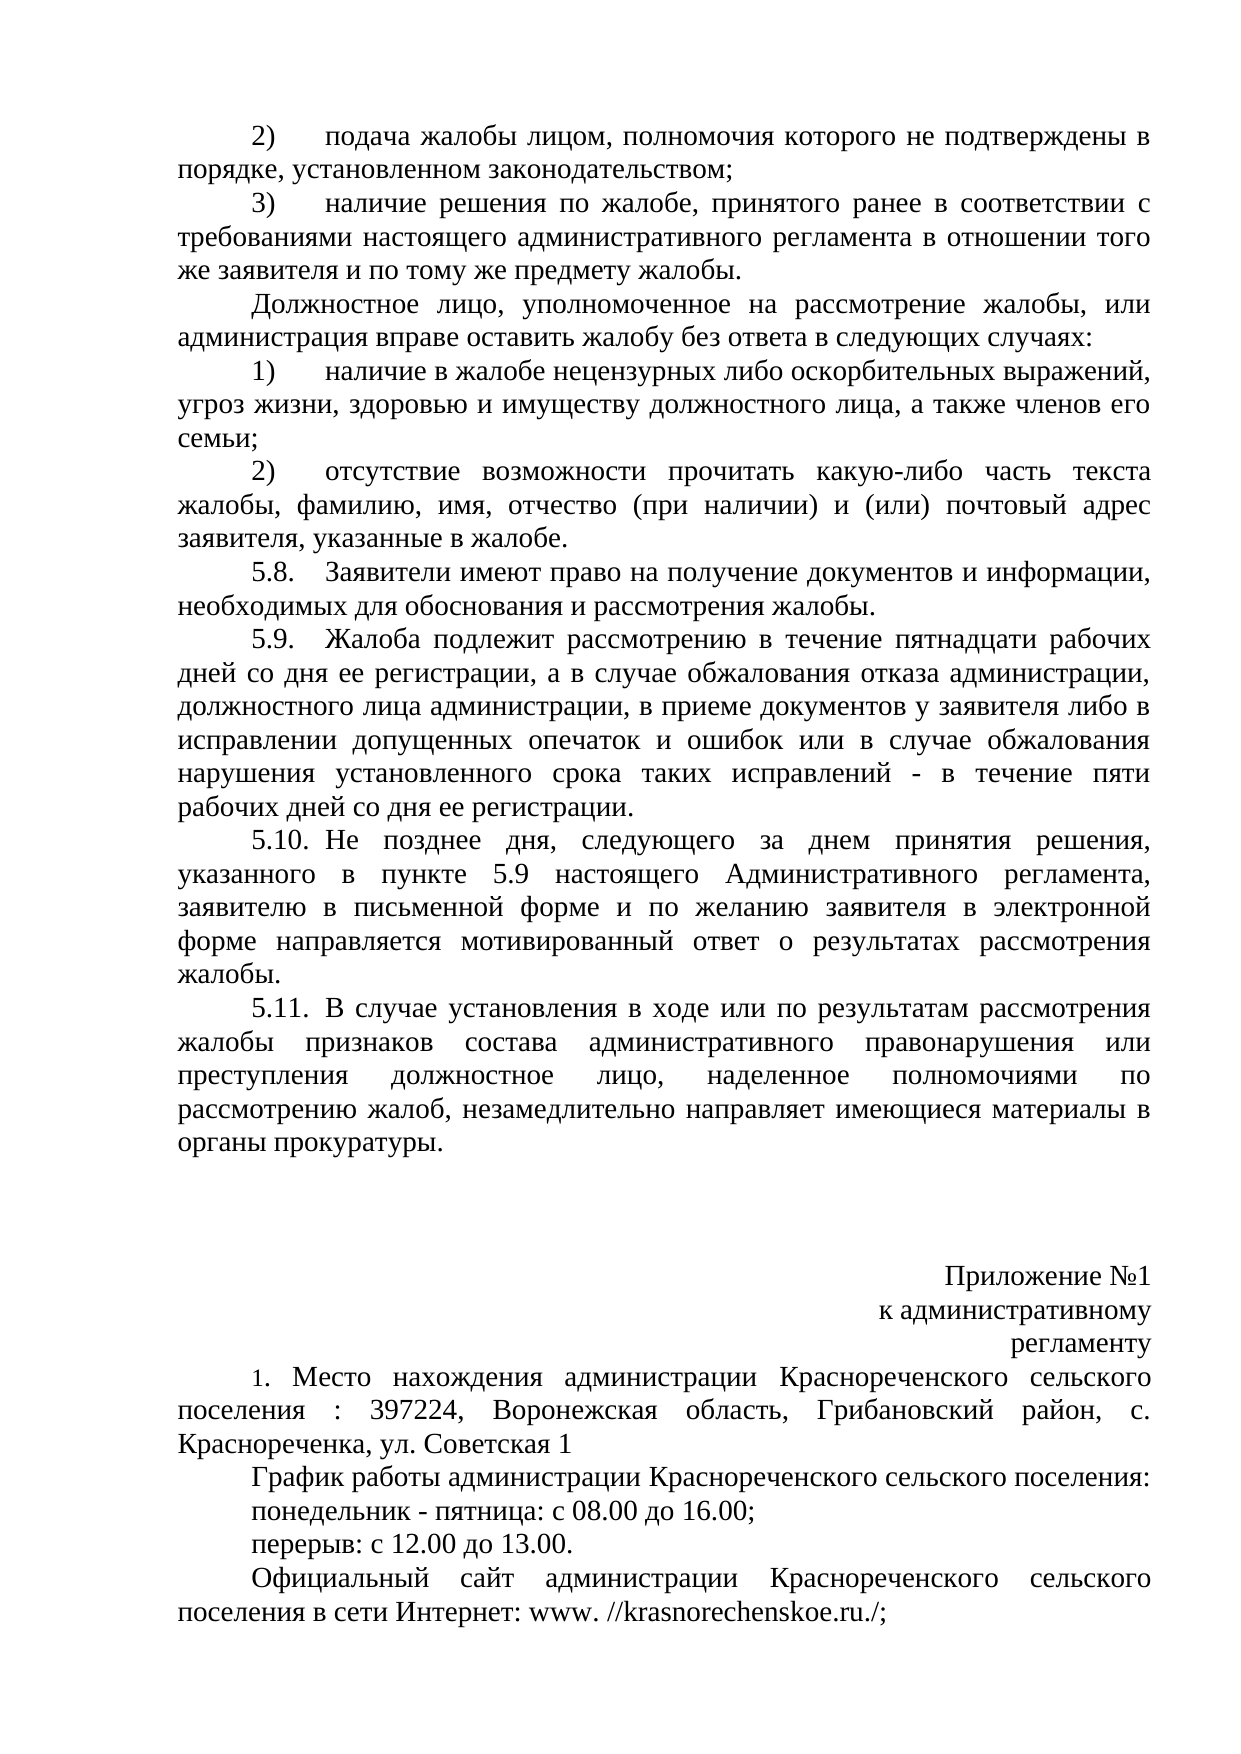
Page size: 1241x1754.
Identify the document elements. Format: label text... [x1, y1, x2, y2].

list Не позднее дня, следующего за днем принятия решения, указанного в пункте 5.9 настоящего Административного регламента, заявителю в письменной форме и по желанию заявителя в электронной форме направляется мотивированный ответ о результатах рассмотрения жалобы. [177, 822, 1152, 990]
list Жалоба подлежит рассмотрению в течение пятнадцати рабочих дней со дня ее регистрации, а в случае обжалования отказа администрации, должностного лица администрации, в приеме документов у заявителя либо в исправлении допущенных опечаток и ошибок или в случае обжалования нарушения установленного срока таких исправлений - в течение пяти рабочих дней со дня ее регистрации. [177, 621, 1152, 822]
text График работы администрации Краснореченского сельского поселения: [177, 1459, 1152, 1493]
text Должностное лицо, уполномоченное на рассмотрение жалобы, или администрация вправе оставить жалобу без ответа в следующих случаях: [177, 286, 1152, 353]
text Приложение №1 [177, 1258, 1152, 1292]
list В случае установления в ходе или по результатам рассмотрения жалобы признаков состава административного правонарушения или преступления должностное лицо, наделенное полномочиями по рассмотрению жалоб, незамедлительно направляет имеющиеся материалы в органы прокуратуры. [177, 990, 1152, 1158]
text к административному [177, 1292, 1152, 1325]
list Заявители имеют право на получение документов и информации, необходимых для обоснования и рассмотрения жалобы. [177, 554, 1152, 621]
text понедельник - пятница: с 08.00 до 16.00; [177, 1493, 1152, 1527]
text 1. Место нахождения администрации Краснореченского сельского поселения : 397224, Воронежская область, Грибановский район, с. Краснореченка, ул. Советская 1 [177, 1359, 1152, 1459]
text перерыв: с 12.00 до 13.00. [177, 1527, 1152, 1560]
text Официальный сайт администрации Краснореченского сельского поселения в сети Интернет: www. //krasnorechenskoe.ru./; [177, 1560, 1152, 1627]
list подача жалобы лицом, полномочия которого не подтверждены в порядке, установленном законодательством; [177, 118, 1152, 185]
list наличие в жалобе нецензурных либо оскорбительных выражений, угроз жизни, здоровью и имуществу должностного лица, а также членов его семьи; [177, 353, 1152, 453]
list отсутствие возможности прочитать какую-либо часть текста жалобы, фамилию, имя, отчество (при наличии) и (или) почтовый адрес заявителя, указанные в жалобе. [177, 453, 1152, 554]
text регламенту [177, 1325, 1152, 1359]
list наличие решения по жалобе, принятого ранее в соответствии с требованиями настоящего административного регламента в отношении того же заявителя и по тому же предмету жалобы. [177, 185, 1152, 286]
